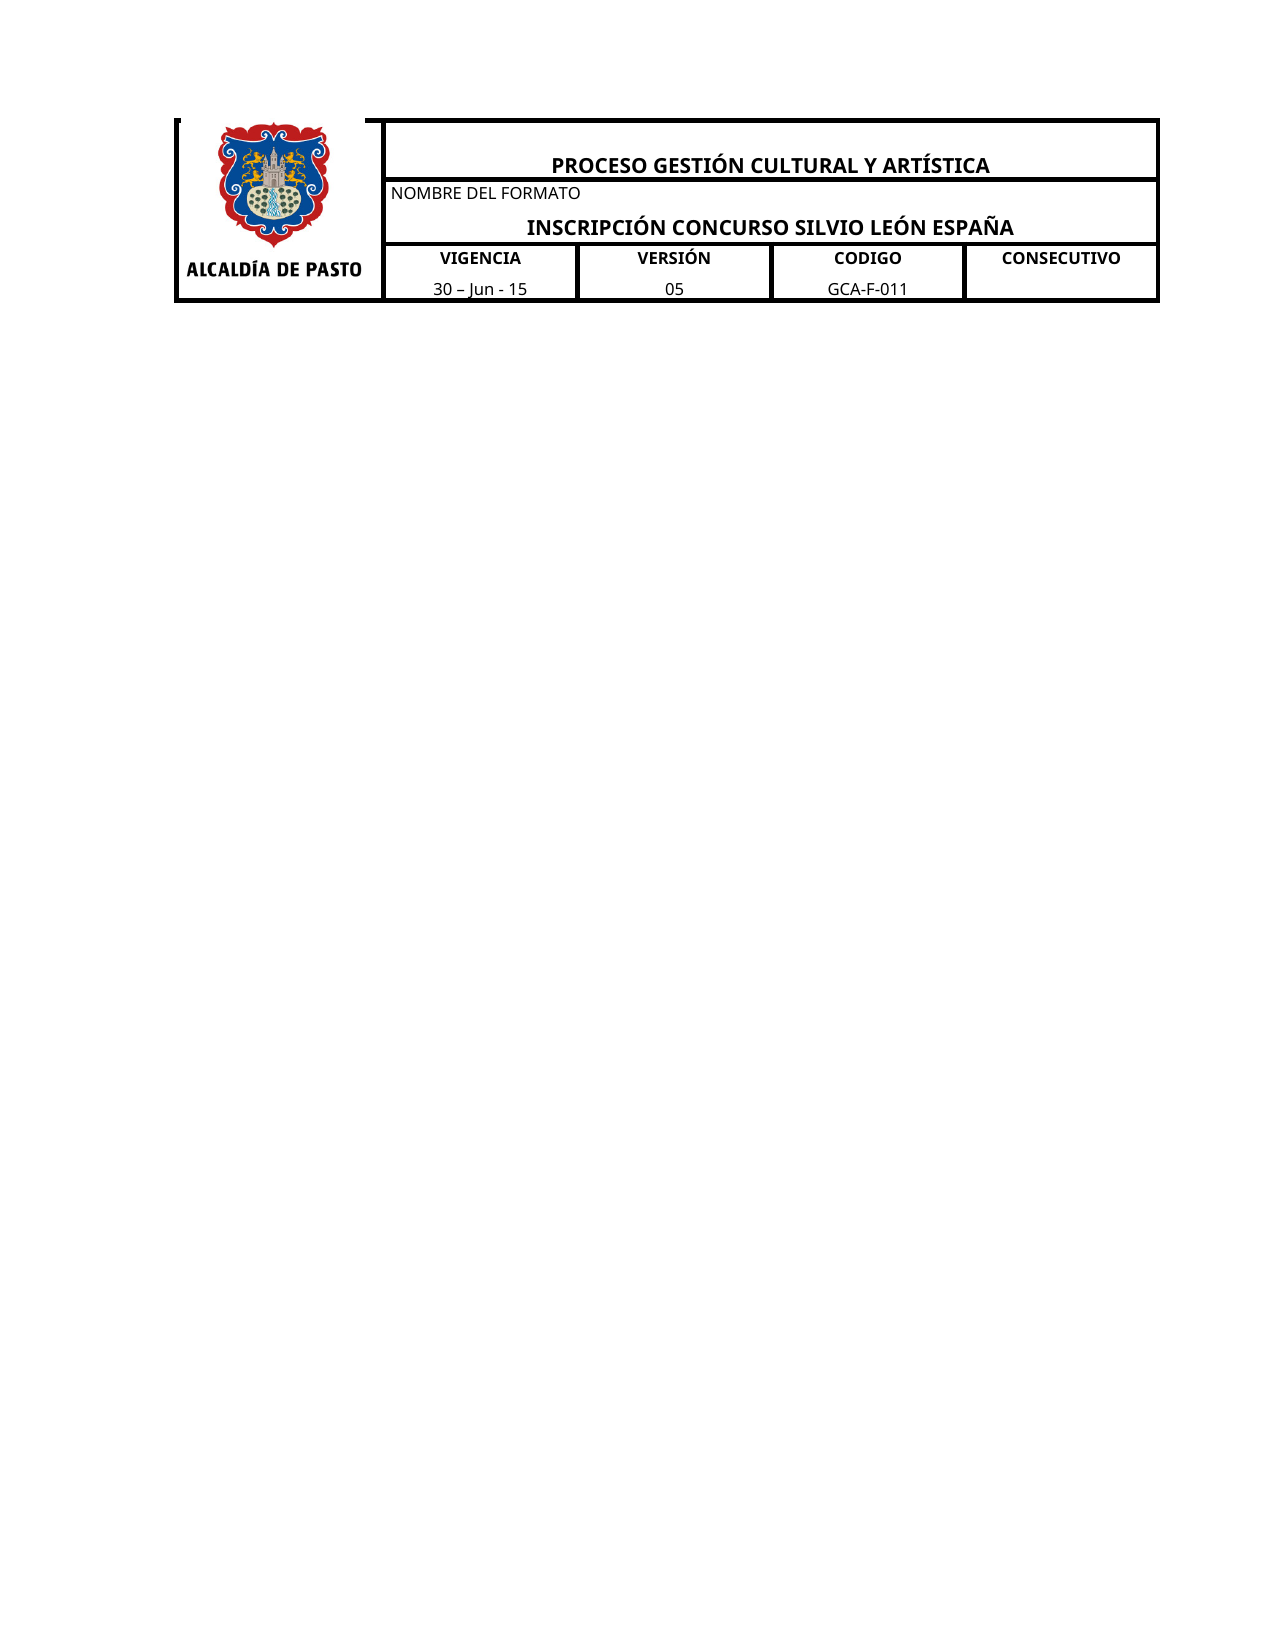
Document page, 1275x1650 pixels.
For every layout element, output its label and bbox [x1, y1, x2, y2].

picture [181, 118, 365, 278]
